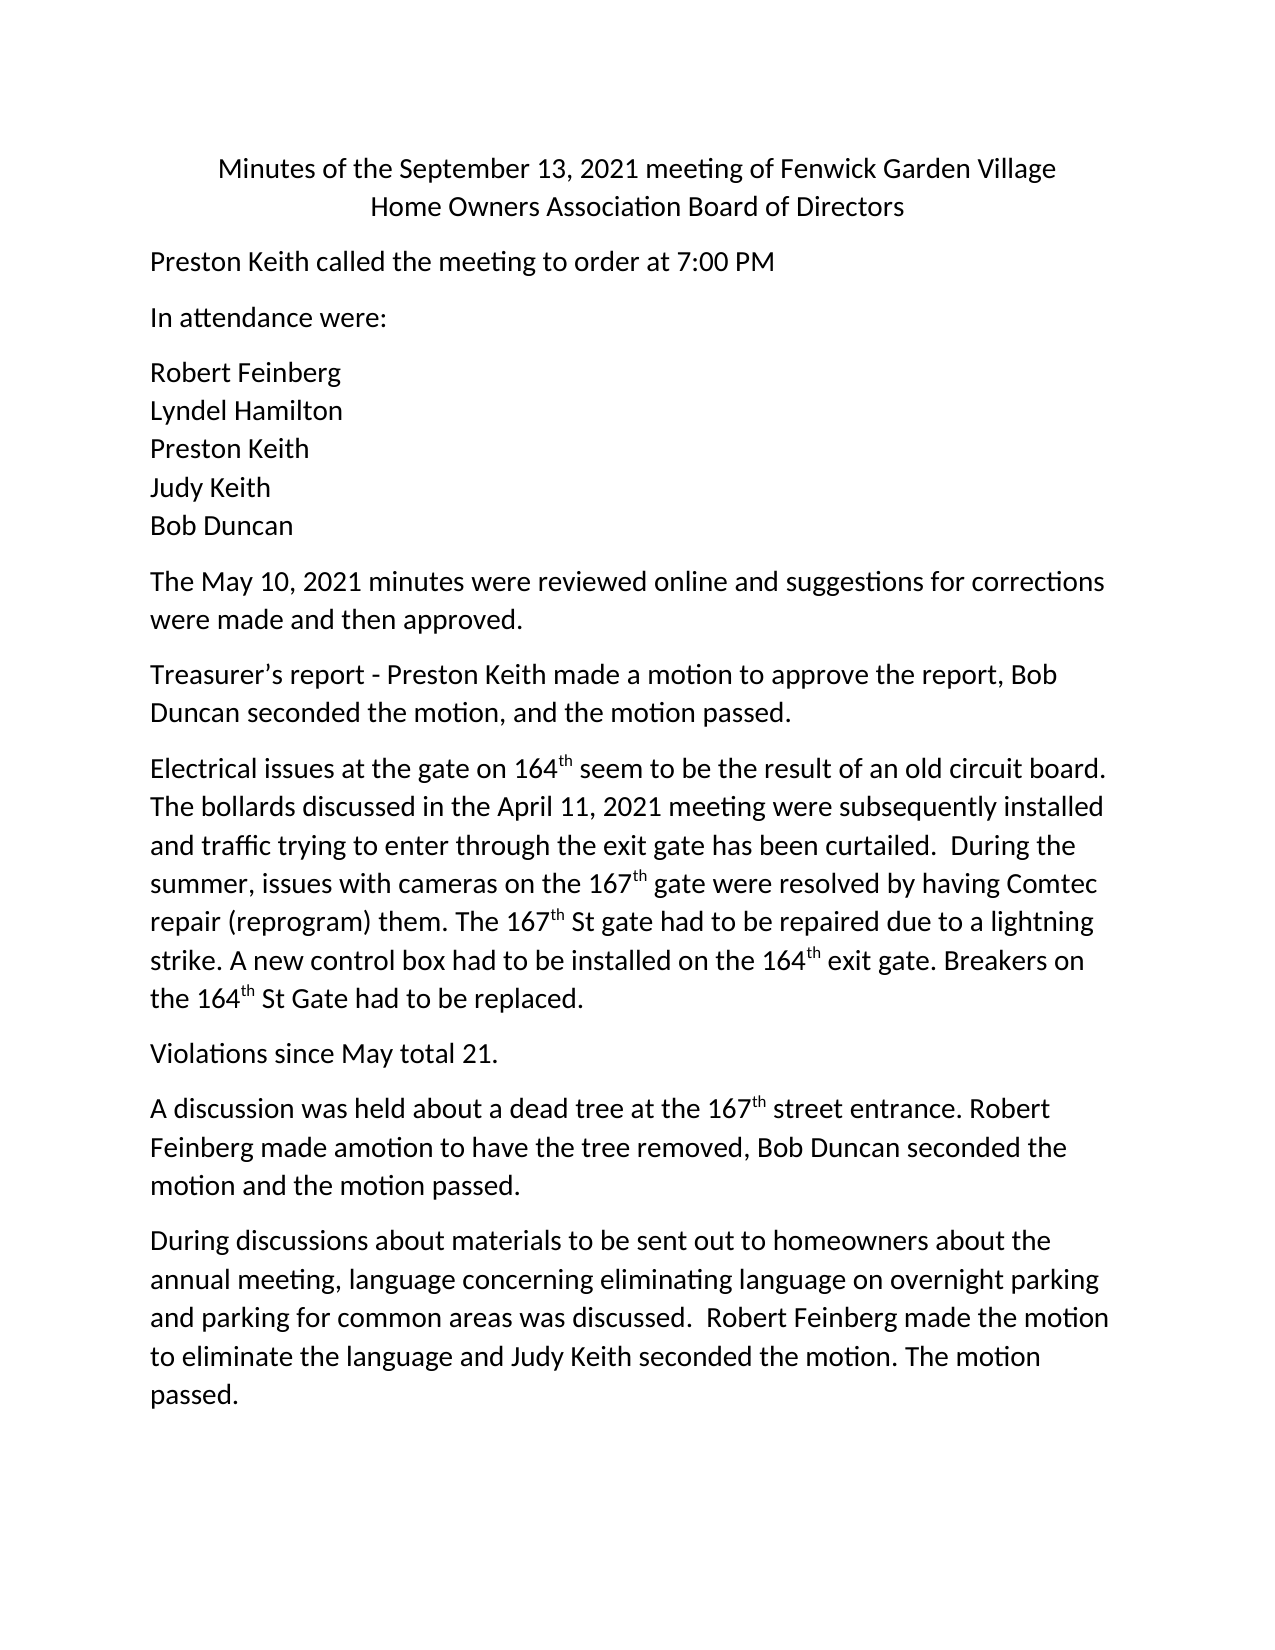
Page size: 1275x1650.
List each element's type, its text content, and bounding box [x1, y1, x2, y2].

text A discussion was held about a dead tree at the 167th street entrance. Robert Feinberg made amotion to have the tree removed, Bob Duncan seconded the motion and the motion passed. [150, 1091, 1125, 1203]
text During discussions about materials to be sent out to homeowners about the annual meeting, language concerning eliminating language on overnight parking and parking for common areas was discussed. Robert Feinberg made the motion to eliminate the language and Judy Keith seconded the motion. The motion passed. [150, 1222, 1125, 1412]
text Violations since May total 21. [150, 1035, 1125, 1071]
text Robert Feinberg Lyndel Hamilton Preston Keith Judy Keith Bob Duncan [150, 354, 1125, 543]
text Minutes of the September 13, 2021 meeting of Fenwick Garden Village Home Owners Association Board of Directors [150, 150, 1125, 224]
text Preston Keith called the meeting to order at 7:00 PM [150, 243, 1125, 279]
text In attendance were: [150, 299, 1125, 334]
text The May 10, 2021 minutes were reviewed online and suggestions for corrections were made and then approved. [150, 563, 1125, 637]
text Electrical issues at the gate on 164th seem to be the result of an old circuit board. The bollards discussed in the April 11, 2021 meeting were subsequently installed and traffic trying to enter through the exit gate has been curtailed. During the summer, issues with cameras on the 167th gate were resolved by having Comtec repair (reprogram) them. The 167th St gate had to be repaired due to a lightning strike. A new control box had to be installed on the 164th exit gate. Breakers on the 164th St Gate had to be replaced. [150, 750, 1125, 1016]
text Treasurer’s report - Preston Keith made a motion to approve the report, Bob Duncan seconded the motion, and the motion passed. [150, 656, 1125, 730]
